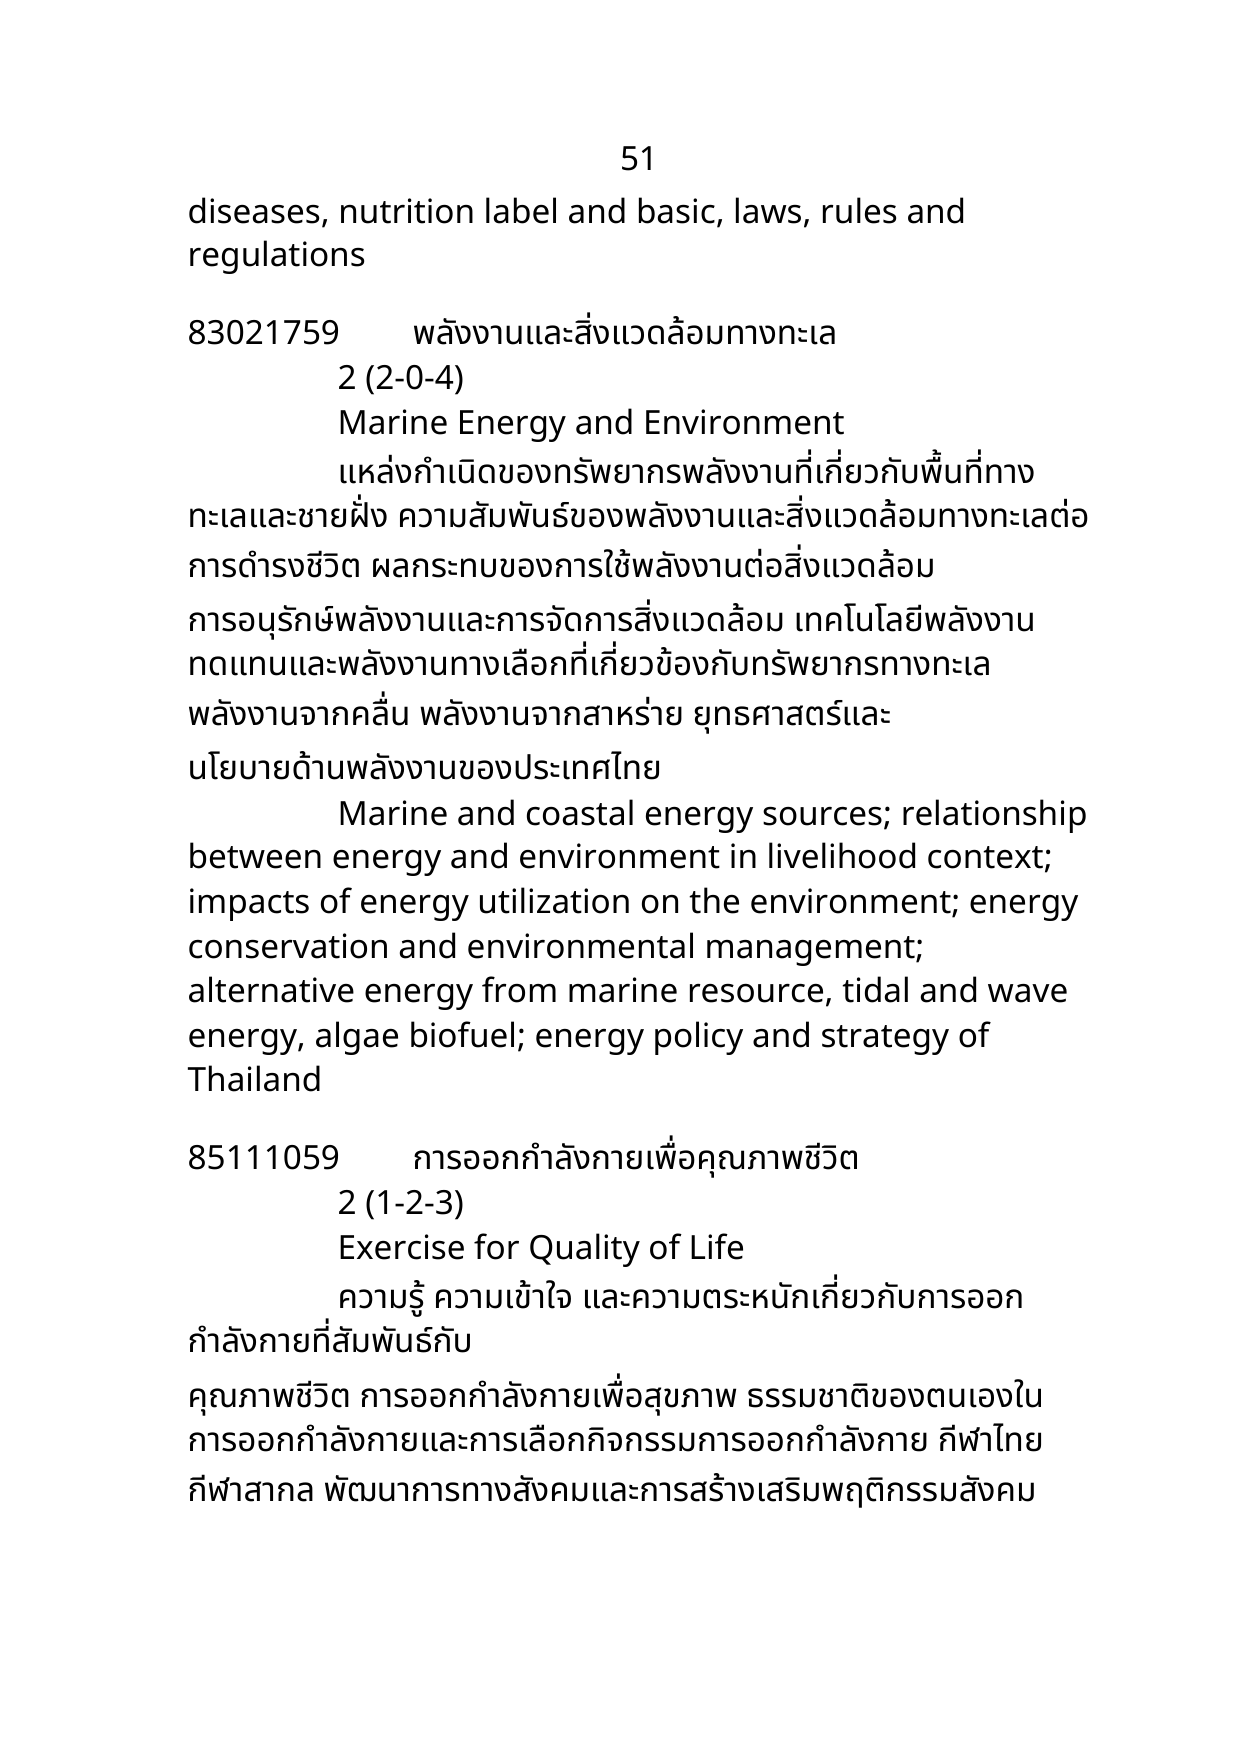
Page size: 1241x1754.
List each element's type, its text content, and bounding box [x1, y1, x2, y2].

text Marine Energy and Environment [187, 399, 1090, 444]
text 83021759 พลังงานและสิ่งแวดล้อมทางทะเล 2 (2-0-4) [187, 305, 1090, 399]
text นโยบายด้านพลังงานของประเทศไทย [187, 740, 1090, 790]
text การอนุรักษ์พลังงานและการจัดการสิ่งแวดล้อม เทคโนโลยีพลังงานทดแทนและพลังงานทางเลือกที่เกี่ยวข้องกับทรัพยากรทางทะเล พลังงานจากคลื่น พลังงานจากสาหร่าย ยุทธศาสตร์และ [187, 592, 1090, 740]
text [187, 187, 1090, 277]
text แหล่งกำเนิดของทรัพยากรพลังงานที่เกี่ยวกับพื้นที่ทางทะเลและชายฝั่ง ความสัมพันธ์ของพลังงานและสิ่งแวดล้อมทางทะเลต่อการดำรงชีวิต ผลกระทบของการใช้พลังงานต่อสิ่งแวดล้อม [187, 444, 1090, 592]
text Marine and coastal energy sources; relationship between energy and environment in livelihood context; impacts of energy utilization on the environment; energy conservation and environmental management; alternative energy from marine resource, tidal and wave energy, algae biofuel; energy policy and strategy of Thailand [187, 790, 1090, 1102]
text ความรู้ ความเข้าใจ และความตระหนักเกี่ยวกับการออกกำลังกายที่สัมพันธ์กับ [187, 1269, 1090, 1368]
text คุณภาพชีวิต การออกกำลังกายเพื่อสุขภาพ ธรรมชาติของตนเองในการออกกำลังกายและการเลือกกิจกรรมการออกกำลังกาย กีฬาไทย กีฬาสากล พัฒนาการทางสังคมและการสร้างเสริมพฤติกรรมสังคม [187, 1368, 1090, 1516]
text 85111059 การออกกำลังกายเพื่อคุณภาพชีวิต 2 (1-2-3) [187, 1130, 1127, 1224]
text Exercise for Quality of Life [187, 1224, 1127, 1269]
